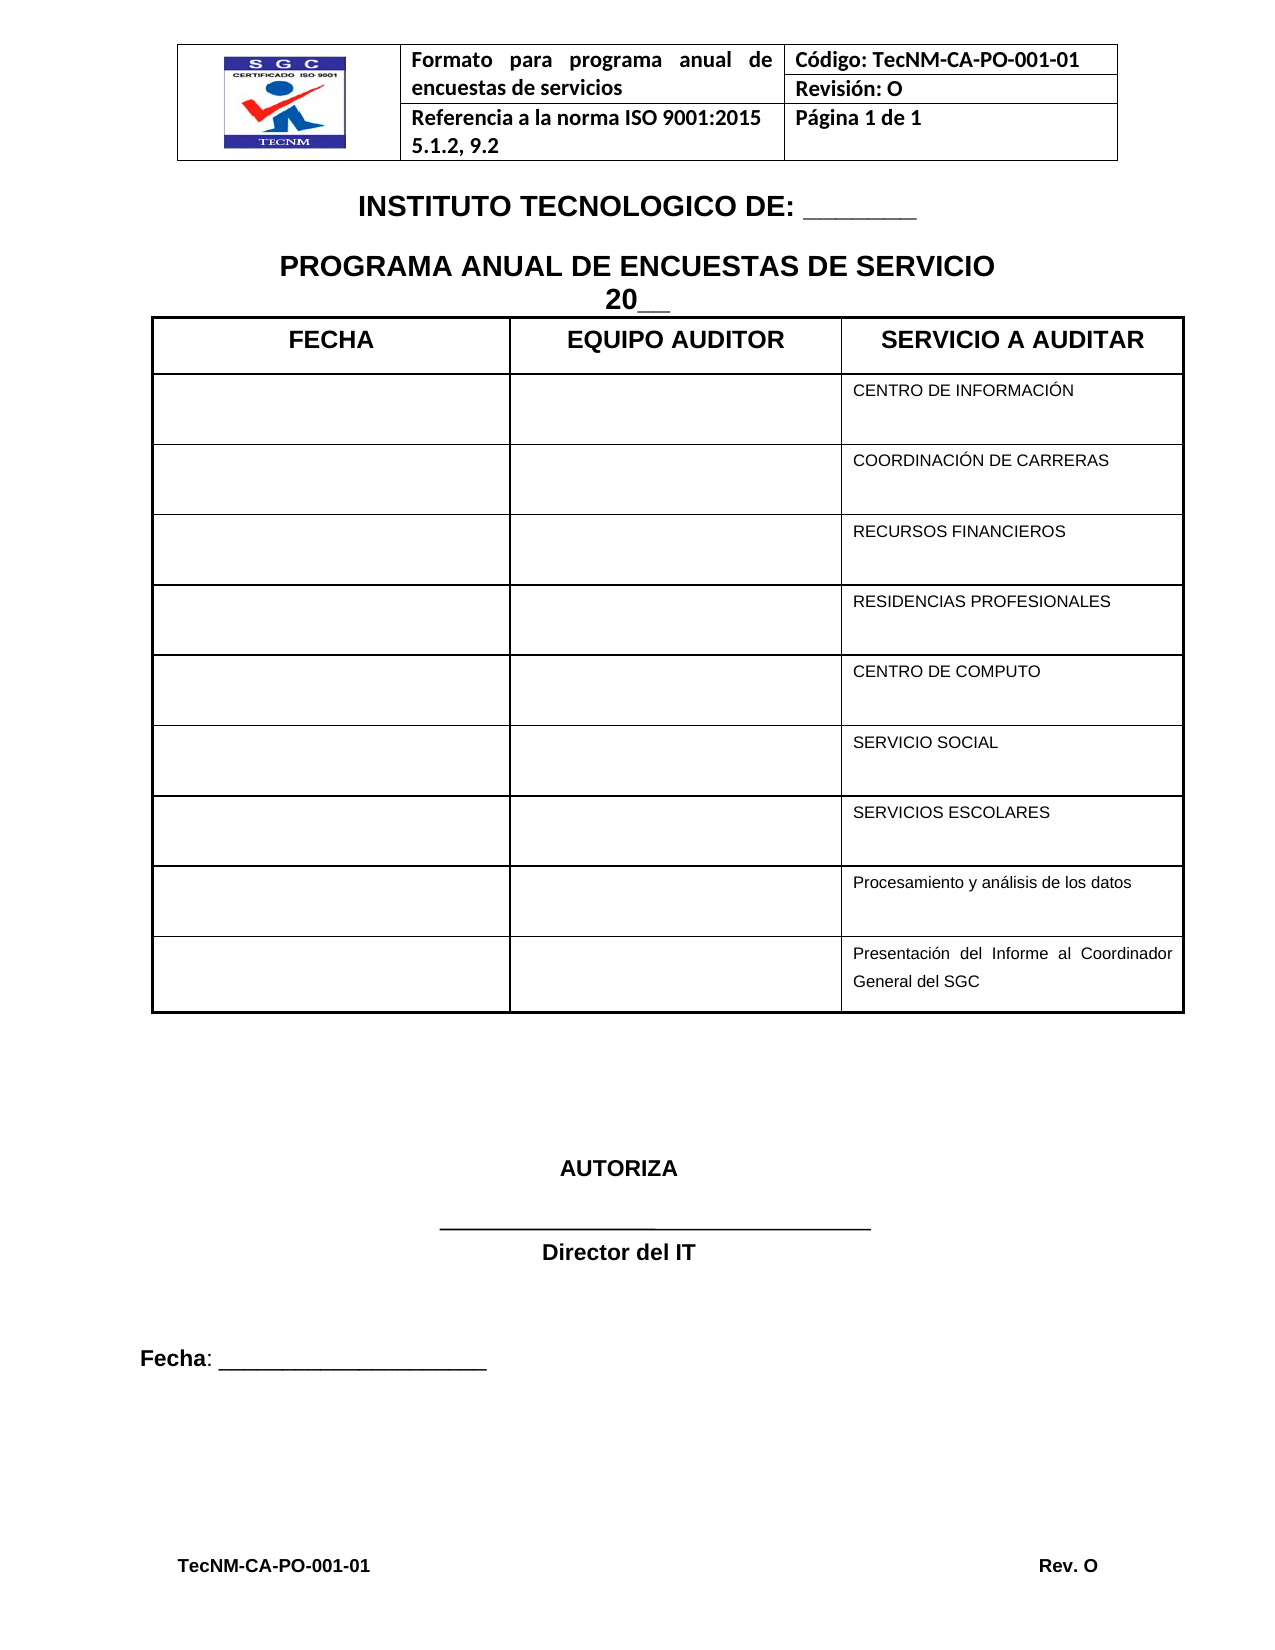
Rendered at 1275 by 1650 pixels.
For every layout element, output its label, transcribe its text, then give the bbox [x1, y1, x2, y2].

table_cell [154, 726, 509, 795]
table_cell CENTRO DE COMPUTO [842, 656, 1182, 725]
text Director del IT [140, 1239, 1098, 1266]
table_cell [154, 445, 509, 514]
table_cell [511, 797, 841, 865]
table_cell [154, 797, 509, 865]
table_cell CENTRO DE INFORMACIÓN [842, 375, 1182, 443]
text 20__ [177, 282, 1098, 316]
table_cell [511, 867, 841, 936]
table_cell [511, 375, 841, 443]
table_cell [511, 937, 841, 1011]
table_header FECHA [154, 319, 509, 373]
table_cell Presentación del Informe al Coordinador General del SGC [842, 937, 1182, 1011]
text PROGRAMA ANUAL DE ENCUESTAS DE SERVICIO [177, 248, 1098, 282]
table_cell [154, 867, 509, 936]
picture [223, 56, 346, 149]
table_cell [511, 515, 841, 584]
table_cell SERVICIO SOCIAL [842, 726, 1182, 795]
table_cell [511, 726, 841, 795]
table_cell [511, 586, 841, 654]
text AUTORIZA [140, 1155, 1098, 1182]
table_cell [154, 586, 509, 654]
table_cell COORDINACIÓN DE CARRERAS [842, 445, 1182, 514]
table_header EQUIPO AUDITOR [511, 319, 841, 373]
table_cell RECURSOS FINANCIEROS [842, 515, 1182, 584]
table_cell SERVICIOS ESCOLARES [842, 797, 1182, 865]
text Fecha: _____________________ [140, 1345, 1098, 1371]
table_cell [154, 656, 509, 725]
table_cell RESIDENCIAS PROFESIONALES [842, 586, 1182, 654]
table_cell [511, 656, 841, 725]
table_cell [154, 937, 509, 1011]
table_cell [154, 515, 509, 584]
table_header SERVICIO A AUDITAR [842, 319, 1182, 373]
table_cell [154, 375, 509, 443]
table_cell [511, 445, 841, 514]
table_cell Procesamiento y análisis de los datos [842, 867, 1182, 936]
text INSTITUTO TECNOLOGICO DE: _______ [177, 189, 1098, 222]
